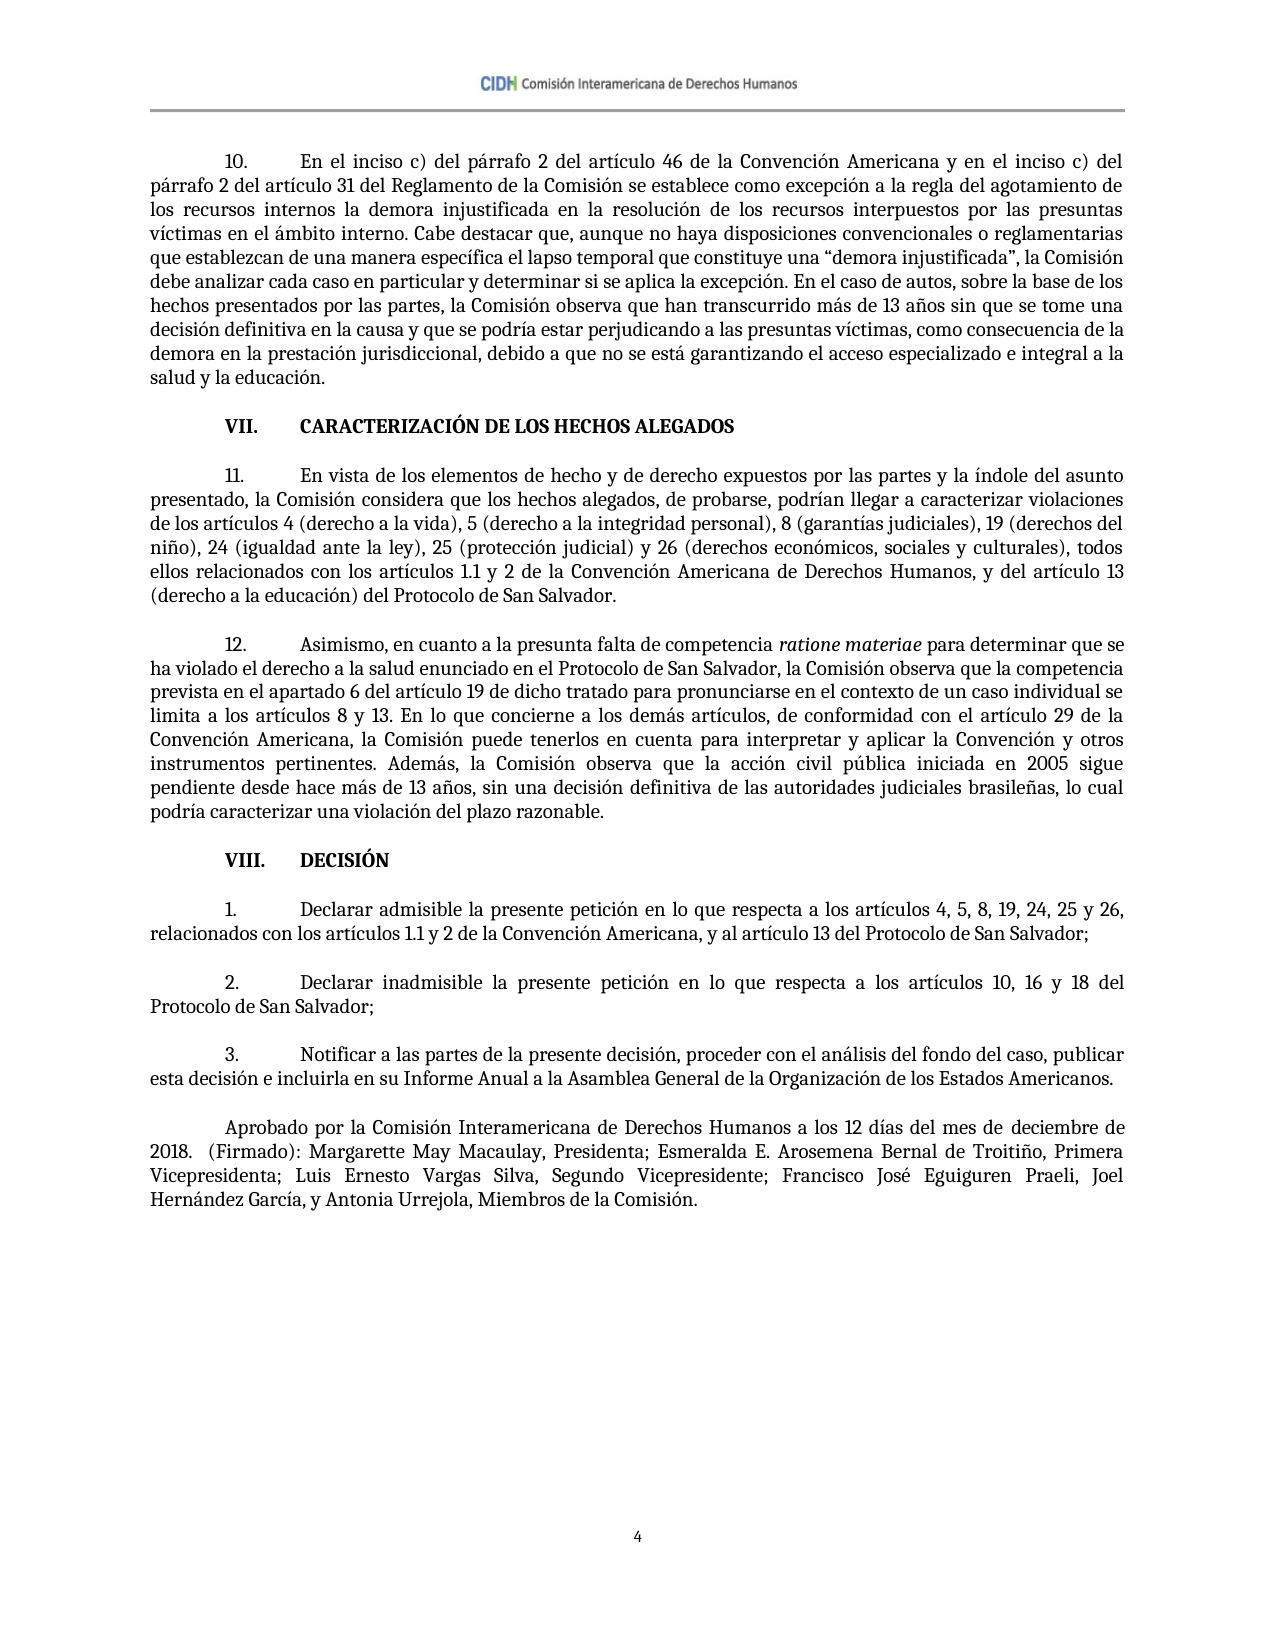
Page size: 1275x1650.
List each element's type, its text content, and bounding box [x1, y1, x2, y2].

text Aprobado por la Comisión Interamericana de Derechos Humanos a los 12 días del mes de deciembre de 2018. (Firmado): Margarette May Macaulay, Presidenta; Esmeralda E. Arosemena Bernal de Troitiño, Primera Vicepresidenta; Luis Ernesto Vargas Silva, Segundo Vicepresidente; Francisco José Eguiguren Praeli, Joel Hernández García, y Antonia Urrejola, Miembros de la Comisión. [150, 1116, 1125, 1211]
list Notificar a las partes de la presente decisión, proceder con el análisis del fondo del caso, publicar esta decisión e incluirla en su Informe Anual a la Asamblea General de la Organización de los Estados Americanos. [150, 1043, 1125, 1091]
list Declarar admisible la presente petición en lo que respecta a los artículos 4, 5, 8, 19, 24, 25 y 26, relacionados con los artículos 1.1 y 2 de la Convención Americana, y al artículo 13 del Protocolo de San Salvador; [150, 898, 1125, 946]
list VII. CARACTERIZACIÓN DE LOS HECHOS ALEGADOS [225, 414, 1125, 438]
list Asimismo, en cuanto a la presunta falta de competencia ratione materiae para determinar que se ha violado el derecho a la salud enunciado en el Protocolo de San Salvador, la Comisión observa que la competencia prevista en el apartado 6 del artículo 19 de dicho tratado para pronunciarse en el contexto de un caso individual se limita a los artículos 8 y 13. En lo que concierne a los demás artículos, de conformidad con el artículo 29 de la Convención Americana, la Comisión puede tenerlos en cuenta para interpretar y aplicar la Convención y otros instrumentos pertinentes. Además, la Comisión observa que la acción civil pública iniciada en 2005 sigue pendiente desde hace más de 13 años, sin una decisión definitiva de las autoridades judiciales brasileñas, lo cual podría caracterizar una violación del plazo razonable. [150, 632, 1125, 824]
list En el inciso c) del párrafo 2 del artículo 46 de la Convención Americana y en el inciso c) del párrafo 2 del artículo 31 del Reglamento de la Comisión se establece como excepción a la regla del agotamiento de los recursos internos la demora injustificada en la resolución de los recursos interpuestos por las presuntas víctimas en el ámbito interno. Cabe destacar que, aunque no haya disposiciones convencionales o reglamentarias que establezcan de una manera específica el lapso temporal que constituye una “demora injustificada”, la Comisión debe analizar cada caso en particular y determinar si se aplica la excepción. En el caso de autos, sobre la base de los hechos presentados por las partes, la Comisión observa que han transcurrido más de 13 años sin que se tome una decisión definitiva en la causa y que se podría estar perjudicando a las presuntas víctimas, como consecuencia de la demora en la prestación jurisdiccional, debido a que no se está garantizando el acceso especializado e integral a la salud y la educación. [150, 150, 1125, 389]
picture [475, 75, 800, 93]
list En vista de los elementos de hecho y de derecho expuestos por las partes y la índole del asunto presentado, la Comisión considera que los hechos alegados, de probarse, podrían llegar a caracterizar violaciones de los artículos 4 (derecho a la vida), 5 (derecho a la integridad personal), 8 (garantías judiciales), 19 (derechos del niño), 24 (igualdad ante la ley), 25 (protección judicial) y 26 (derechos económicos, sociales y culturales), todos ellos relacionados con los artículos 1.1 y 2 de la Convención Americana de Derechos Humanos, y del artículo 13 (derecho a la educación) del Protocolo de San Salvador. [150, 463, 1125, 607]
list Declarar inadmisible la presente petición en lo que respecta a los artículos 10, 16 y 18 del Protocolo de San Salvador; [150, 971, 1125, 1019]
text VIII. DECISIÓN [150, 849, 1125, 873]
